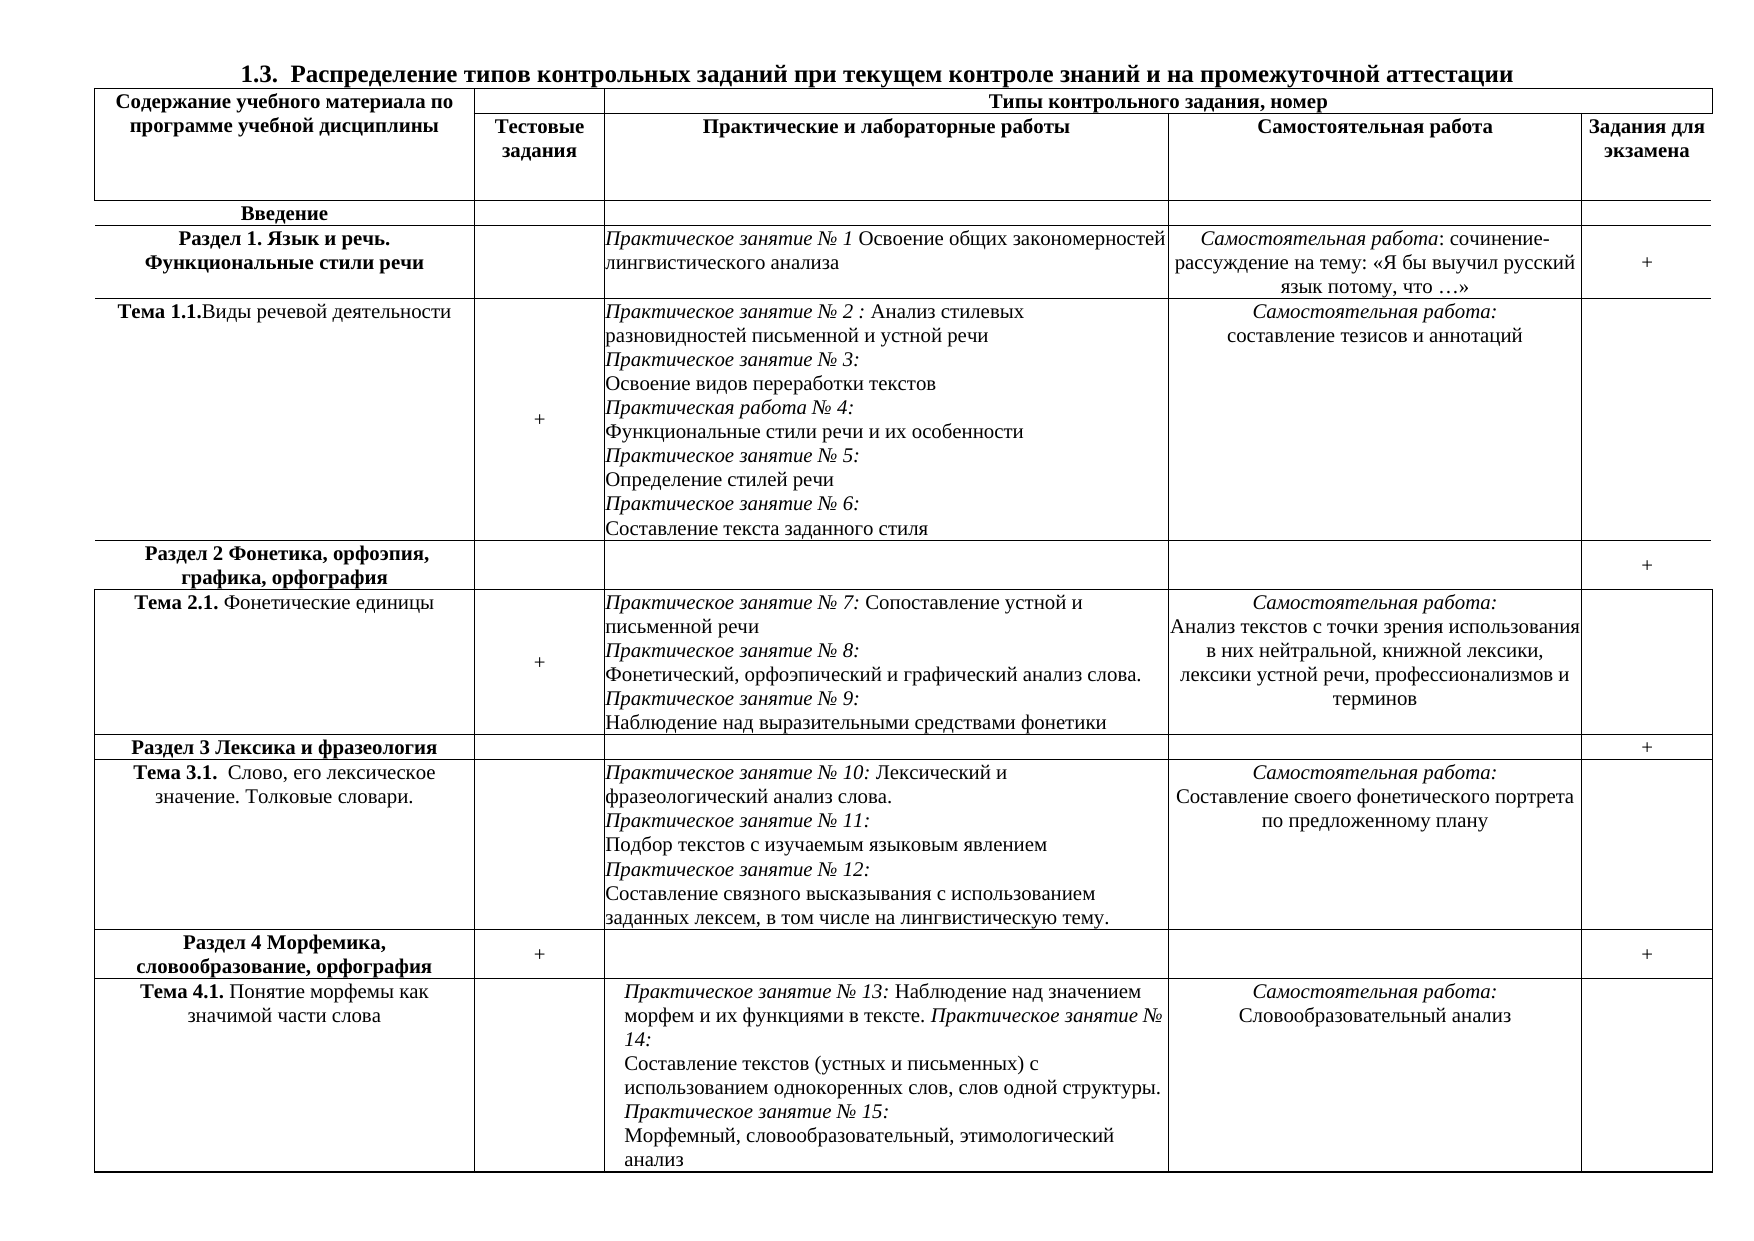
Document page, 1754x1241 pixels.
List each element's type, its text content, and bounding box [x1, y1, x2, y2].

table_header Содержание учебного материала по программе учебной дисциплины [95, 89, 474, 199]
table_cell Практическое занятие № 1 Освоение общих закономерностей лингвистического анализа [605, 226, 1168, 298]
subtitle 1.3. Распределение типов контрольных заданий при текущем контроле знаний и на промежуточной аттестации [75, 59, 1679, 88]
table_cell Тема 3.1. Слово, его лексическое значение. Толковые словари. [95, 760, 474, 929]
table_cell [1169, 735, 1581, 759]
table_cell Практическое занятие № 7: Сопоставление устной и письменной речи Практическое занятие № 8: Фонетический, орфоэпический и графический анализ слова. Практическое занятие № 9: Наблюдение над выразительными средствами фонетики [605, 590, 1168, 734]
table_cell [475, 735, 604, 759]
table_cell [1582, 760, 1712, 929]
table_cell Раздел 4 Морфемика, словообразование, орфография [95, 930, 474, 978]
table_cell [95, 979, 474, 1171]
table_cell + [1582, 735, 1712, 759]
table_cell + [1582, 225, 1712, 298]
table_cell [1169, 201, 1581, 224]
table_cell [1582, 298, 1712, 539]
table_cell [605, 201, 1168, 224]
table_cell Раздел 3 Лексика и фразеология [95, 735, 474, 759]
table_cell + [475, 590, 604, 734]
table_cell Тема 1.1.Виды речевой деятельности [94, 298, 474, 539]
table_cell [1169, 541, 1581, 589]
table_cell + [1582, 930, 1712, 978]
table_cell Самостоятельная работа: Составление своего фонетического портрета по предложенному плану [1169, 760, 1581, 929]
table_cell Раздел 2 Фонетика, орфоэпия, графика, орфография [94, 540, 474, 589]
table_cell Самостоятельная работа: составление тезисов и аннотаций [1169, 299, 1581, 539]
table_cell [1169, 930, 1581, 978]
table_cell Задания для экзамена [1582, 114, 1712, 199]
table_cell Самостоятельная работа: Анализ текстов с точки зрения использования в них нейтральной, книжной лексики, лексики устной речи, профессионализмов и терминов [1169, 590, 1581, 734]
table_cell Самостоятельная работа: сочинение-рассуждение на тему: «Я бы выучил русский язык потому, что …» [1169, 226, 1581, 298]
table_cell [475, 979, 604, 1171]
table_header Типы контрольного задания, номер [605, 89, 1712, 113]
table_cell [605, 979, 1168, 1171]
table_cell [605, 930, 1168, 978]
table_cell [1169, 979, 1581, 1171]
table_cell Тема 2.1. Фонетические единицы [95, 590, 474, 734]
table_cell Введение [94, 201, 474, 224]
table_cell Практическое занятие № 10: Лексический и фразеологический анализ слова. Практическое занятие № 11: Подбор текстов с изучаемым языковым явлением Практическое занятие № 12: Составление связного высказывания с использованием заданных лексем, в том числе на лингвистическую тему. [605, 760, 1168, 929]
table_cell [605, 735, 1168, 759]
table_cell Тестовые задания [475, 114, 604, 199]
table_cell [605, 541, 1168, 589]
table_cell [1582, 979, 1712, 1171]
table_cell [475, 541, 604, 589]
table_header [475, 89, 604, 113]
table_cell + [475, 930, 604, 978]
table_cell [1582, 200, 1712, 224]
table_cell + [1582, 540, 1712, 589]
table_cell [1582, 590, 1712, 734]
table_cell Самостоятельная работа [1169, 114, 1581, 199]
table_cell Практические и лабораторные работы [605, 114, 1168, 199]
table_cell [475, 760, 604, 929]
table_cell [475, 201, 604, 224]
table_cell Раздел 1. Язык и речь. Функциональные стили речи [94, 225, 474, 298]
table_cell + [475, 299, 604, 539]
table_cell [475, 226, 604, 298]
table_cell Практическое занятие № 2 : Анализ стилевых разновидностей письменной и устной речи Практическое занятие № 3: Освоение видов переработки текстов Практическая работа № 4: Функциональные стили речи и их особенности Практическое занятие № 5: Определение стилей речи Практическое занятие № 6: Составление текста заданного стиля [605, 299, 1168, 539]
